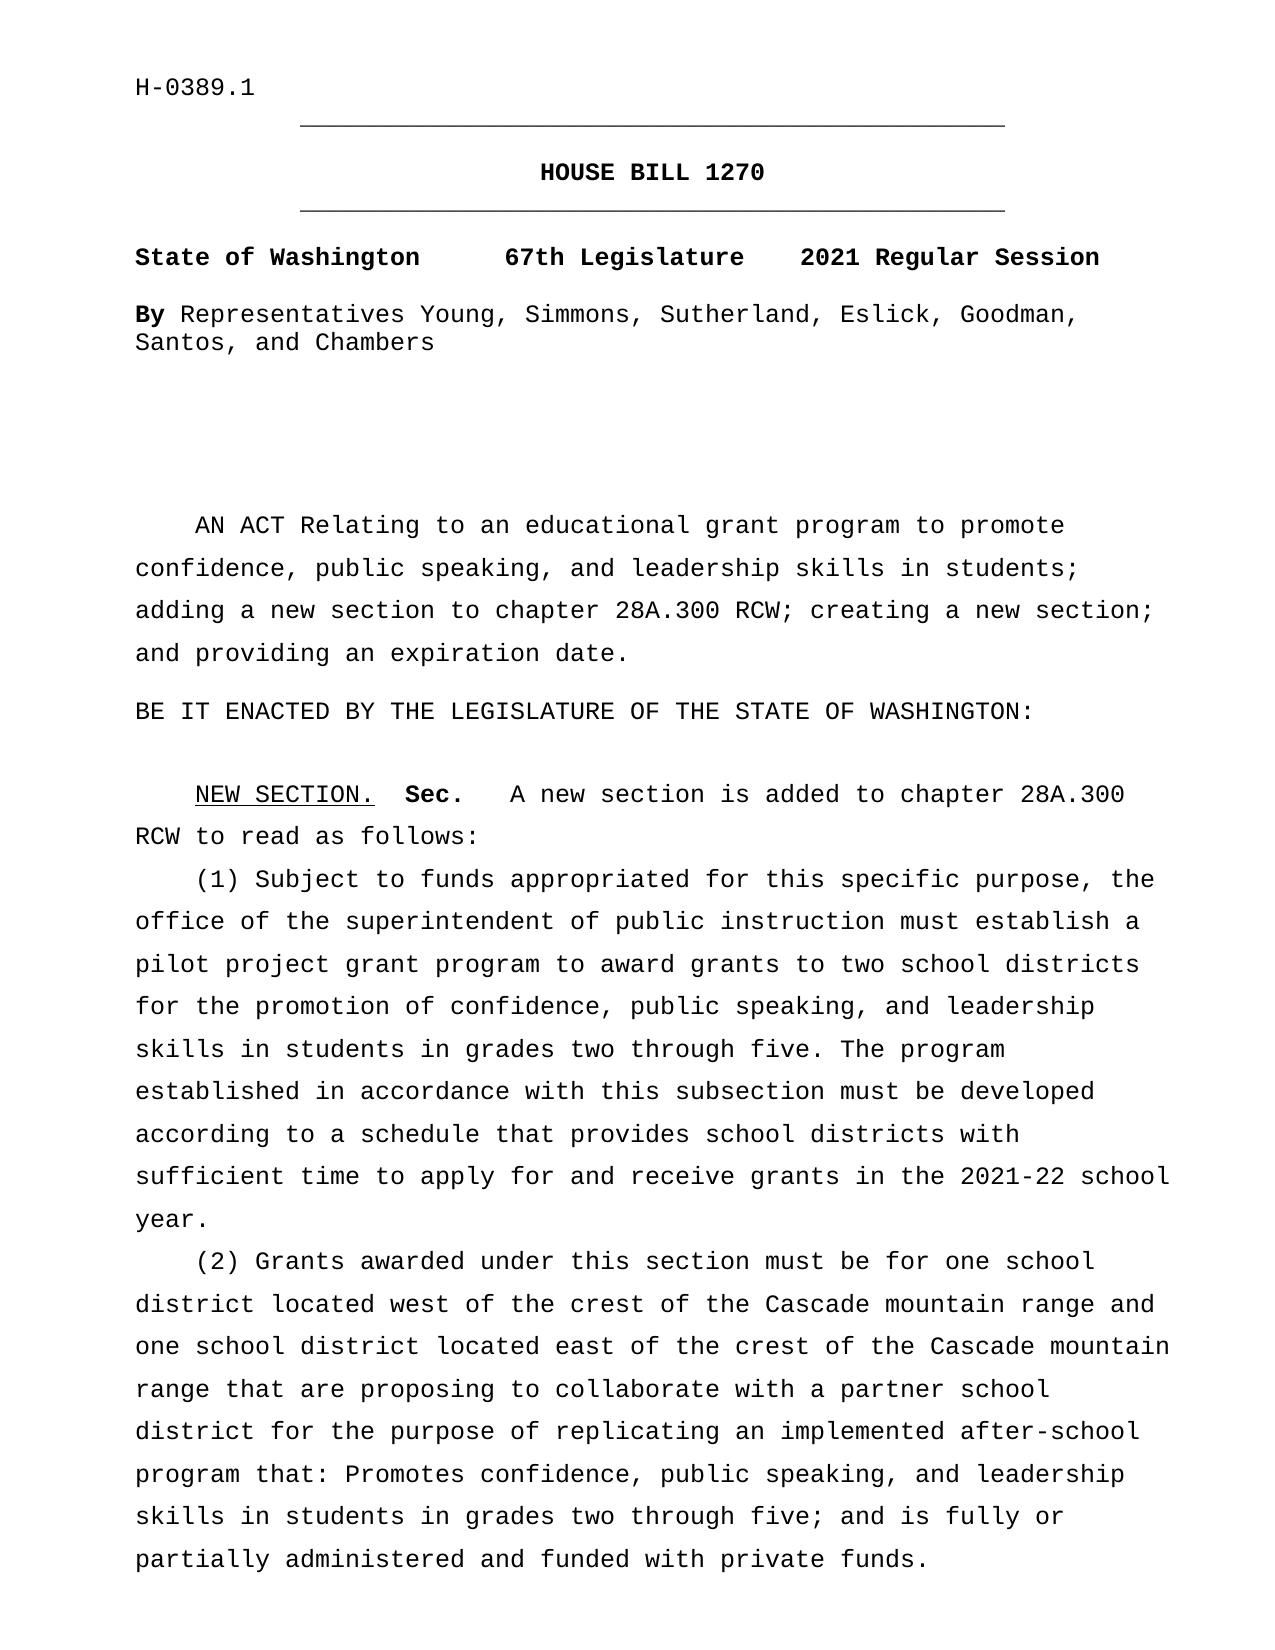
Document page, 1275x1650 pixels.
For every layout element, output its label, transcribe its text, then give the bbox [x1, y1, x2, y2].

text BE IT ENACTED BY THE LEGISLATURE OF THE STATE OF WASHINGTON: [135, 698, 1170, 727]
text HOUSE BILL 1270 [135, 160, 1170, 188]
text _______________________________________________ [135, 188, 1170, 217]
text _______________________________________________ [135, 103, 1170, 132]
text State of Washington 67th Legislature 2021 Regular Session [135, 245, 1170, 273]
text (1) Subject to funds appropriated for this specific purpose, the office of the superintendent of public instruction must establish a pilot project grant program to award grants to two school districts for the promotion of confidence, public speaking, and leadership skills in students in grades two through five. The program established in accordance with this subsection must be developed according to a schedule that provides school districts with sufficient time to apply for and receive grants in the 2021-22 school year. [135, 853, 1170, 1236]
text H-0389.1 [135, 75, 1170, 103]
text NEW SECTION. Sec. A new section is added to chapter 28A.300 RCW to read as follows: [135, 768, 1170, 853]
text (2) Grants awarded under this section must be for one school district located west of the crest of the Cascade mountain range and one school district located east of the crest of the Cascade mountain range that are proposing to collaborate with a partner school district for the purpose of replicating an implemented after-school program that: Promotes confidence, public speaking, and leadership skills in students in grades two through five; and is fully or partially administered and funded with private funds. [135, 1236, 1170, 1576]
text AN ACT Relating to an educational grant program to promote confidence, public speaking, and leadership skills in students; adding a new section to chapter 28A.300 RCW; creating a new section; and providing an expiration date. [135, 500, 1170, 670]
text By Representatives Young, Simmons, Sutherland, Eslick, Goodman, Santos, and Chambers [135, 302, 1170, 358]
